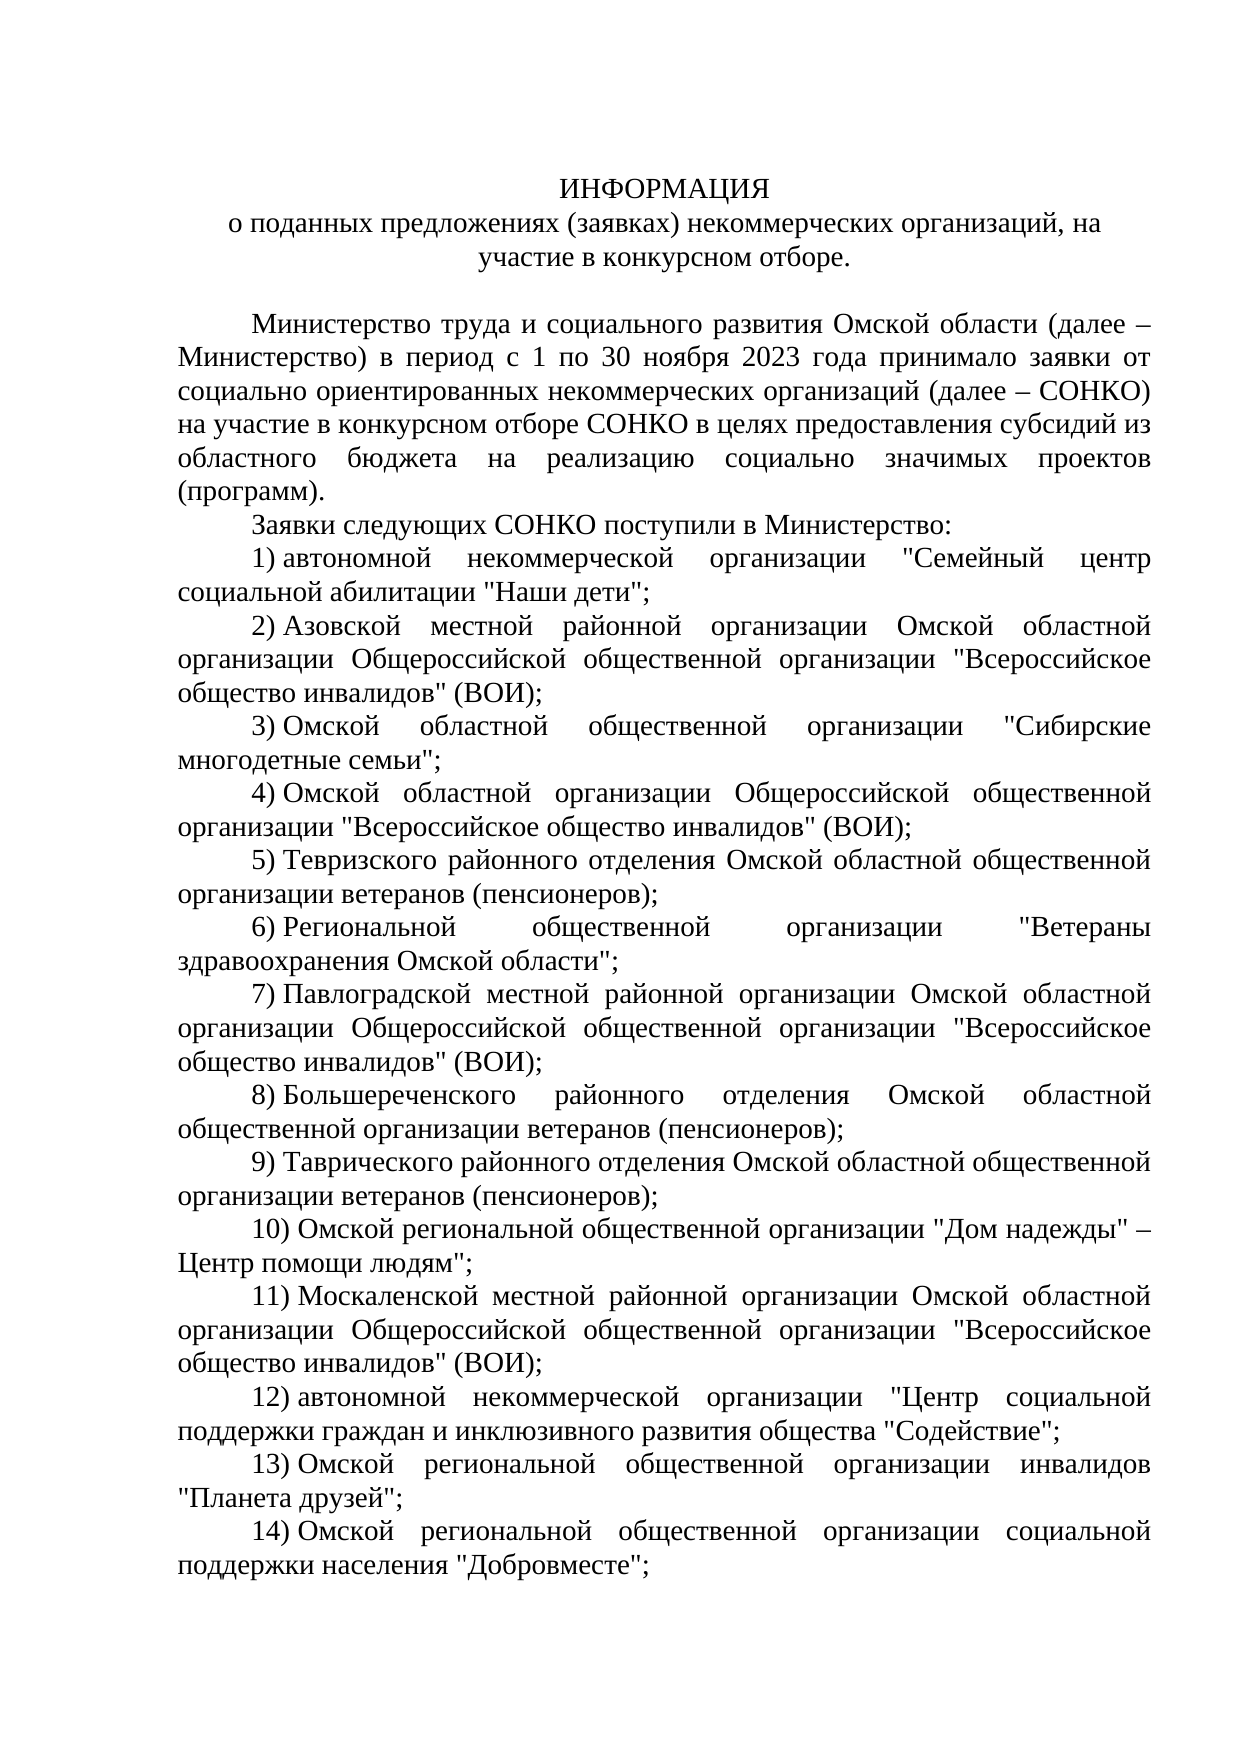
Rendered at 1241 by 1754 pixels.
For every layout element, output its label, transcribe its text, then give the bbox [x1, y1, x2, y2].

text 1) автономной некоммерческой организации "Семейный центр социальной абилитации "Наши дети"; [177, 541, 1152, 608]
text 13) Омской региональной общественной организации инвалидов "Планета друзей"; [177, 1446, 1152, 1513]
text 2) Азовской местной районной организации Омской областной организации Общероссийской общественной организации "Всероссийское общество инвалидов" (ВОИ); [177, 608, 1152, 708]
text 14) Омской региональной общественной организации социальной поддержки населения "Добровместе"; [177, 1513, 1152, 1580]
text Министерство труда и социального развития Омской области (далее – Министерство) в период с 1 по 30 ноября 2023 года принимало заявки от социально ориентированных некоммерческих организаций (далее – СОНКО) на участие в конкурсном отборе СОНКО в целях предоставления субсидий из областного бюджета на реализацию социально значимых проектов (программ). [177, 306, 1152, 507]
text 8) Большереченского районного отделения Омской областной общественной организации ветеранов (пенсионеров); [177, 1077, 1152, 1144]
text о поданных предложениях (заявках) некоммерческих организаций, на участие в конкурсном отборе. [177, 205, 1152, 272]
text Заявки следующих СОНКО поступили в Министерство: [177, 507, 1152, 541]
text 3) Омской областной общественной организации "Сибирские многодетные семьи"; [177, 708, 1152, 775]
text 4) Омской областной организации Общероссийской общественной организации "Всероссийское общество инвалидов" (ВОИ); [177, 775, 1152, 842]
text 7) Павлоградской местной районной организации Омской областной организации Общероссийской общественной организации "Всероссийское общество инвалидов" (ВОИ); [177, 977, 1152, 1077]
text 10) Омской региональной общественной организации "Дом надежды" – Центр помощи людям"; [177, 1211, 1152, 1278]
text 12) автономной некоммерческой организации "Центр социальной поддержки граждан и инклюзивного развития общества "Содействие"; [177, 1379, 1152, 1446]
text 9) Таврического районного отделения Омской областной общественной организации ветеранов (пенсионеров); [177, 1144, 1152, 1211]
text ИНФОРМАЦИЯ [177, 118, 1152, 205]
text 11) Москаленской местной районной организации Омской областной организации Общероссийской общественной организации "Всероссийское общество инвалидов" (ВОИ); [177, 1278, 1152, 1379]
text 6) Региональной общественной организации "Ветераны здравоохранения Омской области"; [177, 909, 1152, 977]
text 5) Тевризского районного отделения Омской областной общественной организации ветеранов (пенсионеров); [177, 842, 1152, 909]
